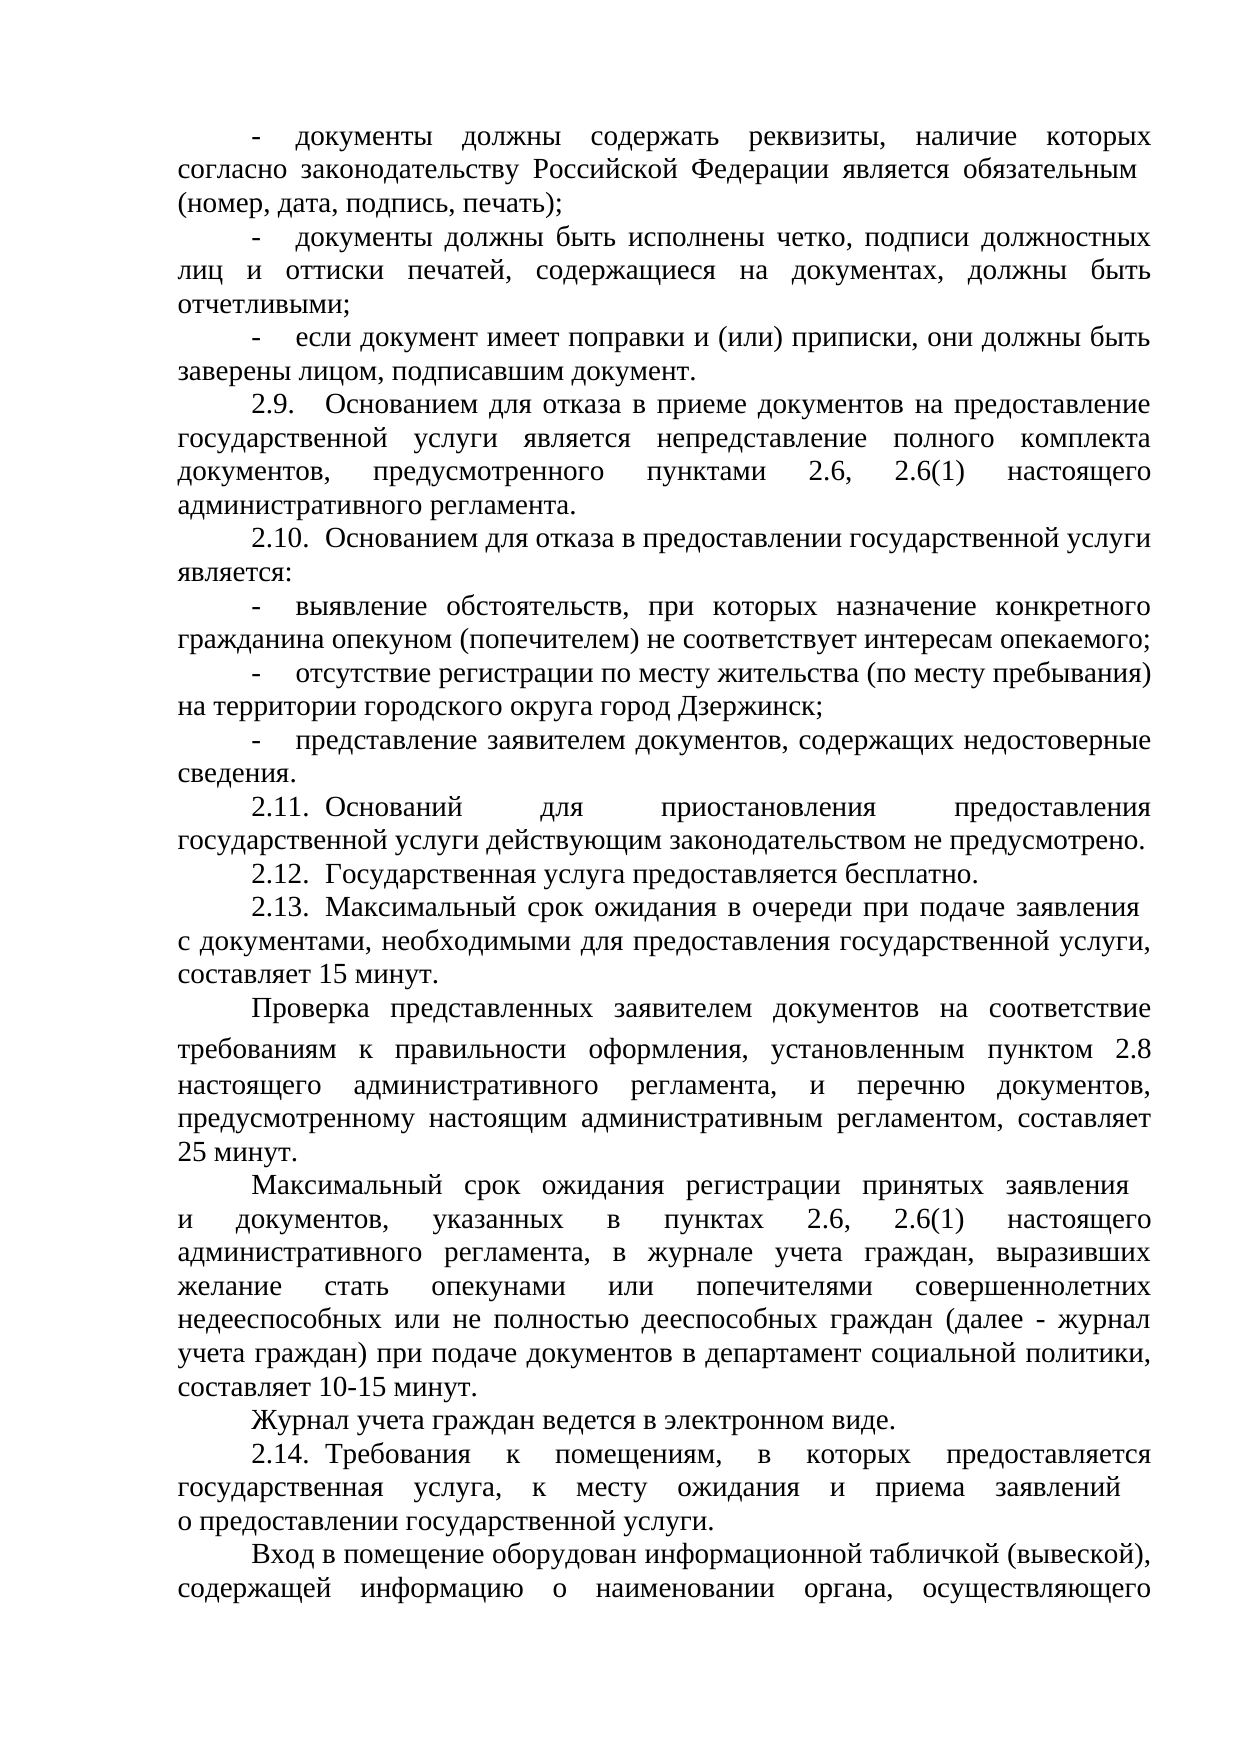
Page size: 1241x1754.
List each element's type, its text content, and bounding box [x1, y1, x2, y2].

text 2.11. Оснований для приостановления предоставления государственной услуги действующим законодательством не предусмотрено. [177, 789, 1152, 856]
text 2.12. Государственная услуга предоставляется бесплатно. [177, 856, 1152, 889]
text 2.10. Основанием для отказа в предоставлении государственной услуги является: [177, 521, 1152, 588]
text - документы должны содержать реквизиты, наличие которых согласно законодательству Российской Федерации является обязательным (номер, дата, подпись, печать); [177, 118, 1152, 219]
text Максимальный срок ожидания регистрации принятых заявления и документов, указанных в пунктах 2.6, 2.6(1) настоящего административного регламента, в журнале учета граждан, выразивших желание стать опекунами или попечителями совершеннолетних недееспособных или не полностью дееспособных граждан (далее - журнал учета граждан) при подаче документов в департамент социальной политики, составляет 10-15 минут. [177, 1167, 1152, 1402]
text - выявление обстоятельств, при которых назначение конкретного гражданина опекуном (попечителем) не соответствует интересам опекаемого; [177, 588, 1152, 655]
text 2.14. Требования к помещениям, в которых предоставляется государственная услуга, к месту ожидания и приема заявлений о предоставлении государственной услуги. [177, 1436, 1152, 1536]
text Журнал учета граждан ведется в электронном виде. [177, 1402, 1152, 1436]
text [177, 1536, 1152, 1603]
text - отсутствие регистрации по месту жительства (по месту пребывания) на территории городского округа город Дзержинск; [177, 655, 1152, 722]
text - документы должны быть исполнены четко, подписи должностных лиц и оттиски печатей, содержащиеся на документах, должны быть отчетливыми; [177, 219, 1152, 319]
text Проверка представленных заявителем документов на соответствие требованиям к правильности оформления, установленным пунктом 2.8 настоящего административного регламента, и перечню документов, предусмотренному настоящим административным регламентом, составляет 25 минут. [177, 990, 1152, 1167]
text - если документ имеет поправки и (или) приписки, они должны быть заверены лицом, подписавшим документ. [177, 319, 1152, 386]
text - представление заявителем документов, содержащих недостоверные сведения. [177, 722, 1152, 789]
text 2.13. Максимальный срок ожидания в очереди при подаче заявления с документами, необходимыми для предоставления государственной услуги, составляет 15 минут. [177, 889, 1152, 990]
text 2.9. Основанием для отказа в приеме документов на предоставление государственной услуги является непредставление полного комплекта документов, предусмотренного пунктами 2.6, 2.6(1) настоящего административного регламента. [177, 386, 1152, 521]
